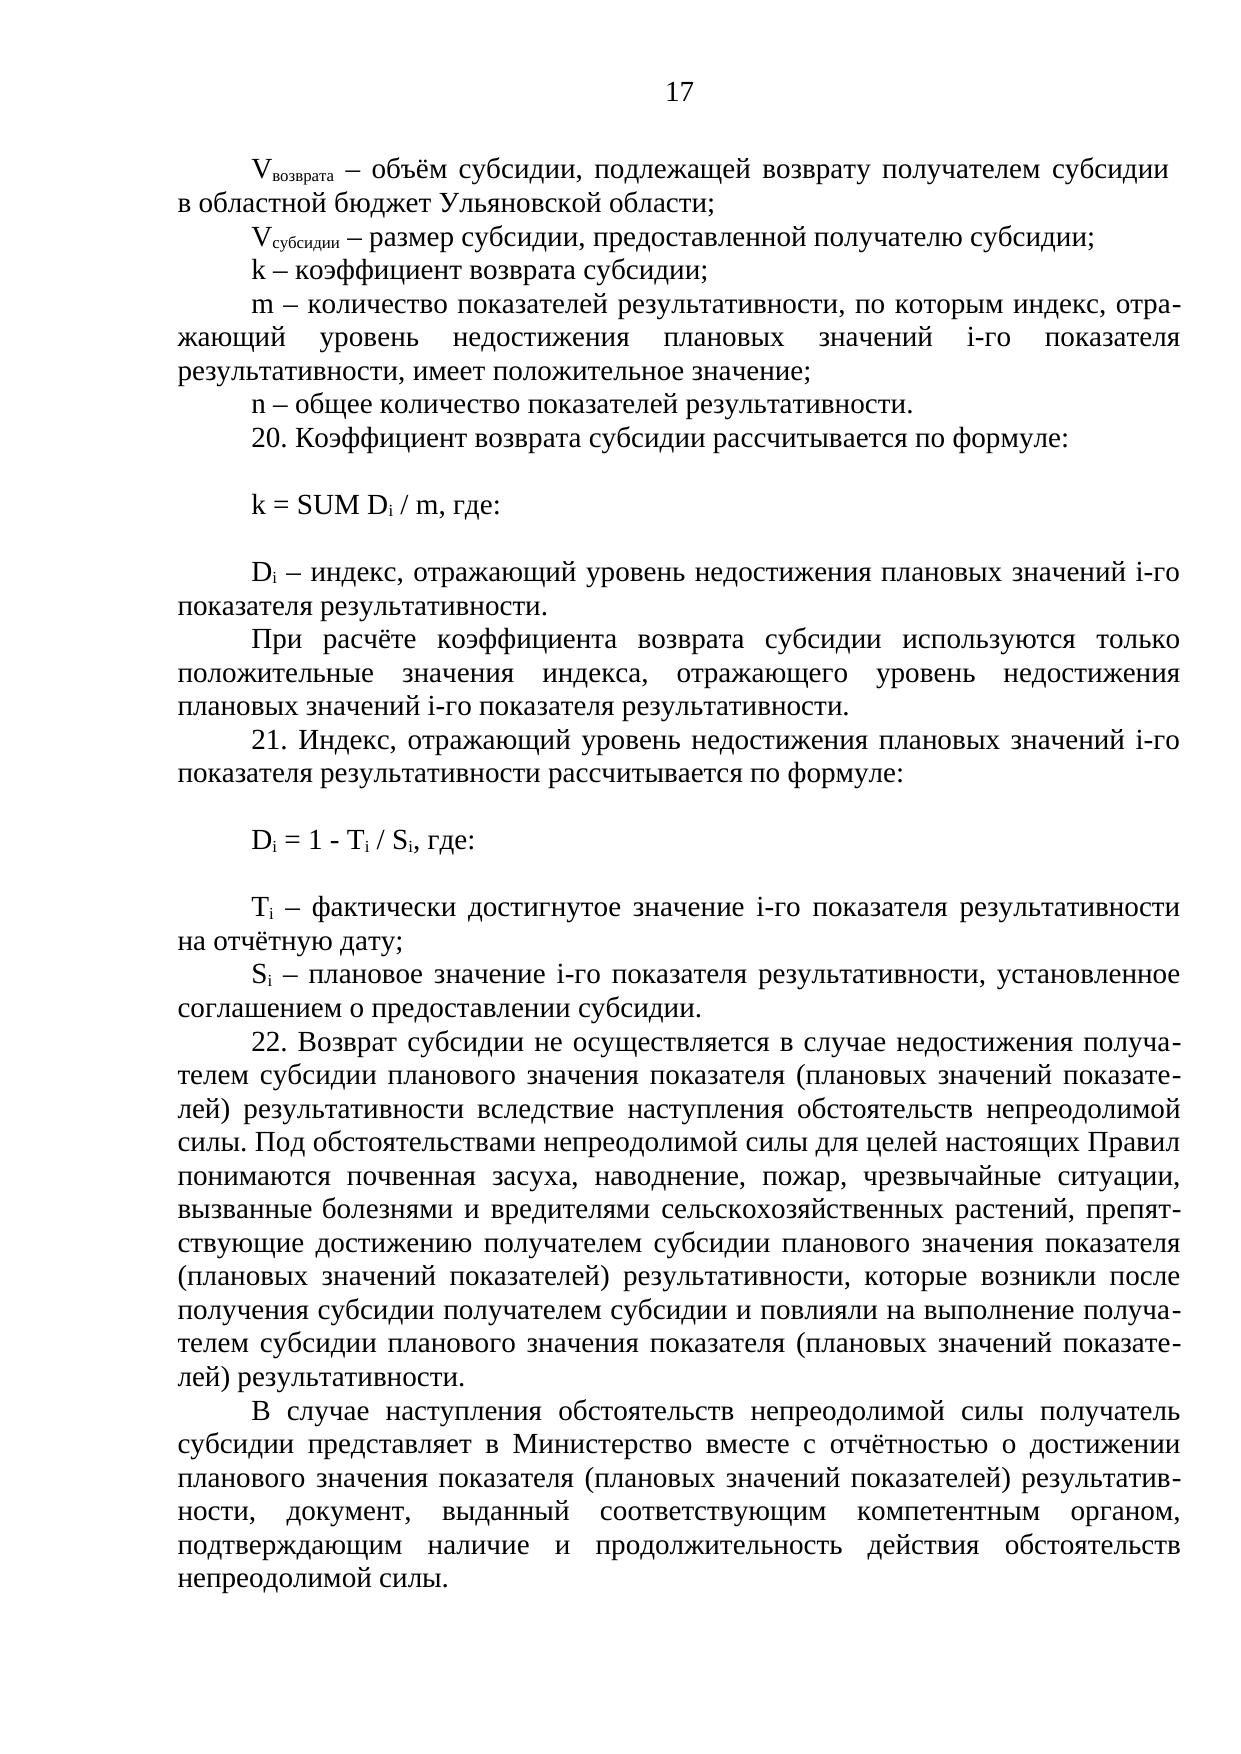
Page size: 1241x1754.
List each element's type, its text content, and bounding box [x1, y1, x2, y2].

text m – количество показателей результативности, по которым индекс, отражающий уровень недостижения плановых значений i-го показателя результативности, имеет положительное значение; [177, 286, 1181, 386]
text Ti – фактически достигнутое значение i-го показателя результативности на отчётную дату; [177, 889, 1181, 957]
text Vсубсидии – размер субсидии, предоставленной получателю субсидии; [177, 219, 1181, 252]
text k – коэффициент возврата субсидии; [177, 252, 1181, 286]
text В случае наступления обстоятельств непреодолимой силы получатель субсидии представляет в Министерство вместе с отчётностью о достижении планового значения показателя (плановых значений показателей) результативности, документ, выданный соответствующим компетентным органом, подтверждающим наличие и продолжительность действия обстоятельств непреодолимой силы. [177, 1393, 1181, 1594]
text n – общее количество показателей результативности. [177, 386, 1181, 420]
text k = SUM Di / m, где: [177, 487, 1181, 521]
text При расчёте коэффициента возврата субсидии используются только положительные значения индекса, отражающего уровень недостижения плановых значений i-го показателя результативности. [177, 621, 1181, 722]
text Di = 1 - Ti / Si, где: [177, 822, 1181, 856]
text 20. Коэффициент возврата субсидии рассчитывается по формуле: [177, 420, 1181, 453]
text 22. Возврат субсидии не осуществляется в случае недостижения получателем субсидии планового значения показателя (плановых значений показателей) результативности вследствие наступления обстоятельств непреодолимой силы. Под обстоятельствами непреодолимой силы для целей настоящих Правил понимаются почвенная засуха, наводнение, пожар, чрезвычайные ситуации, вызванные болезнями и вредителями сельскохозяйственных растений, препятствующие достижению получателем субсидии планового значения показателя (плановых значений показателей) результативности, которые возникли после получения субсидии получателем субсидии и повлияли на выполнение получателем субсидии планового значения показателя (плановых значений показателей) результативности. [177, 1024, 1181, 1393]
text Di – индекс, отражающий уровень недостижения плановых значений i-го показателя результативности. [177, 554, 1181, 621]
text Si – плановое значение i-го показателя результативности, установленное соглашением о предоставлении субсидии. [177, 957, 1181, 1024]
text Vвозврата – объём субсидии, подлежащей возврату получателем субсидии в областной бюджет Ульяновской области; [177, 152, 1181, 219]
text 21. Индекс, отражающий уровень недостижения плановых значений i-го показателя результативности рассчитывается по формуле: [177, 722, 1181, 789]
